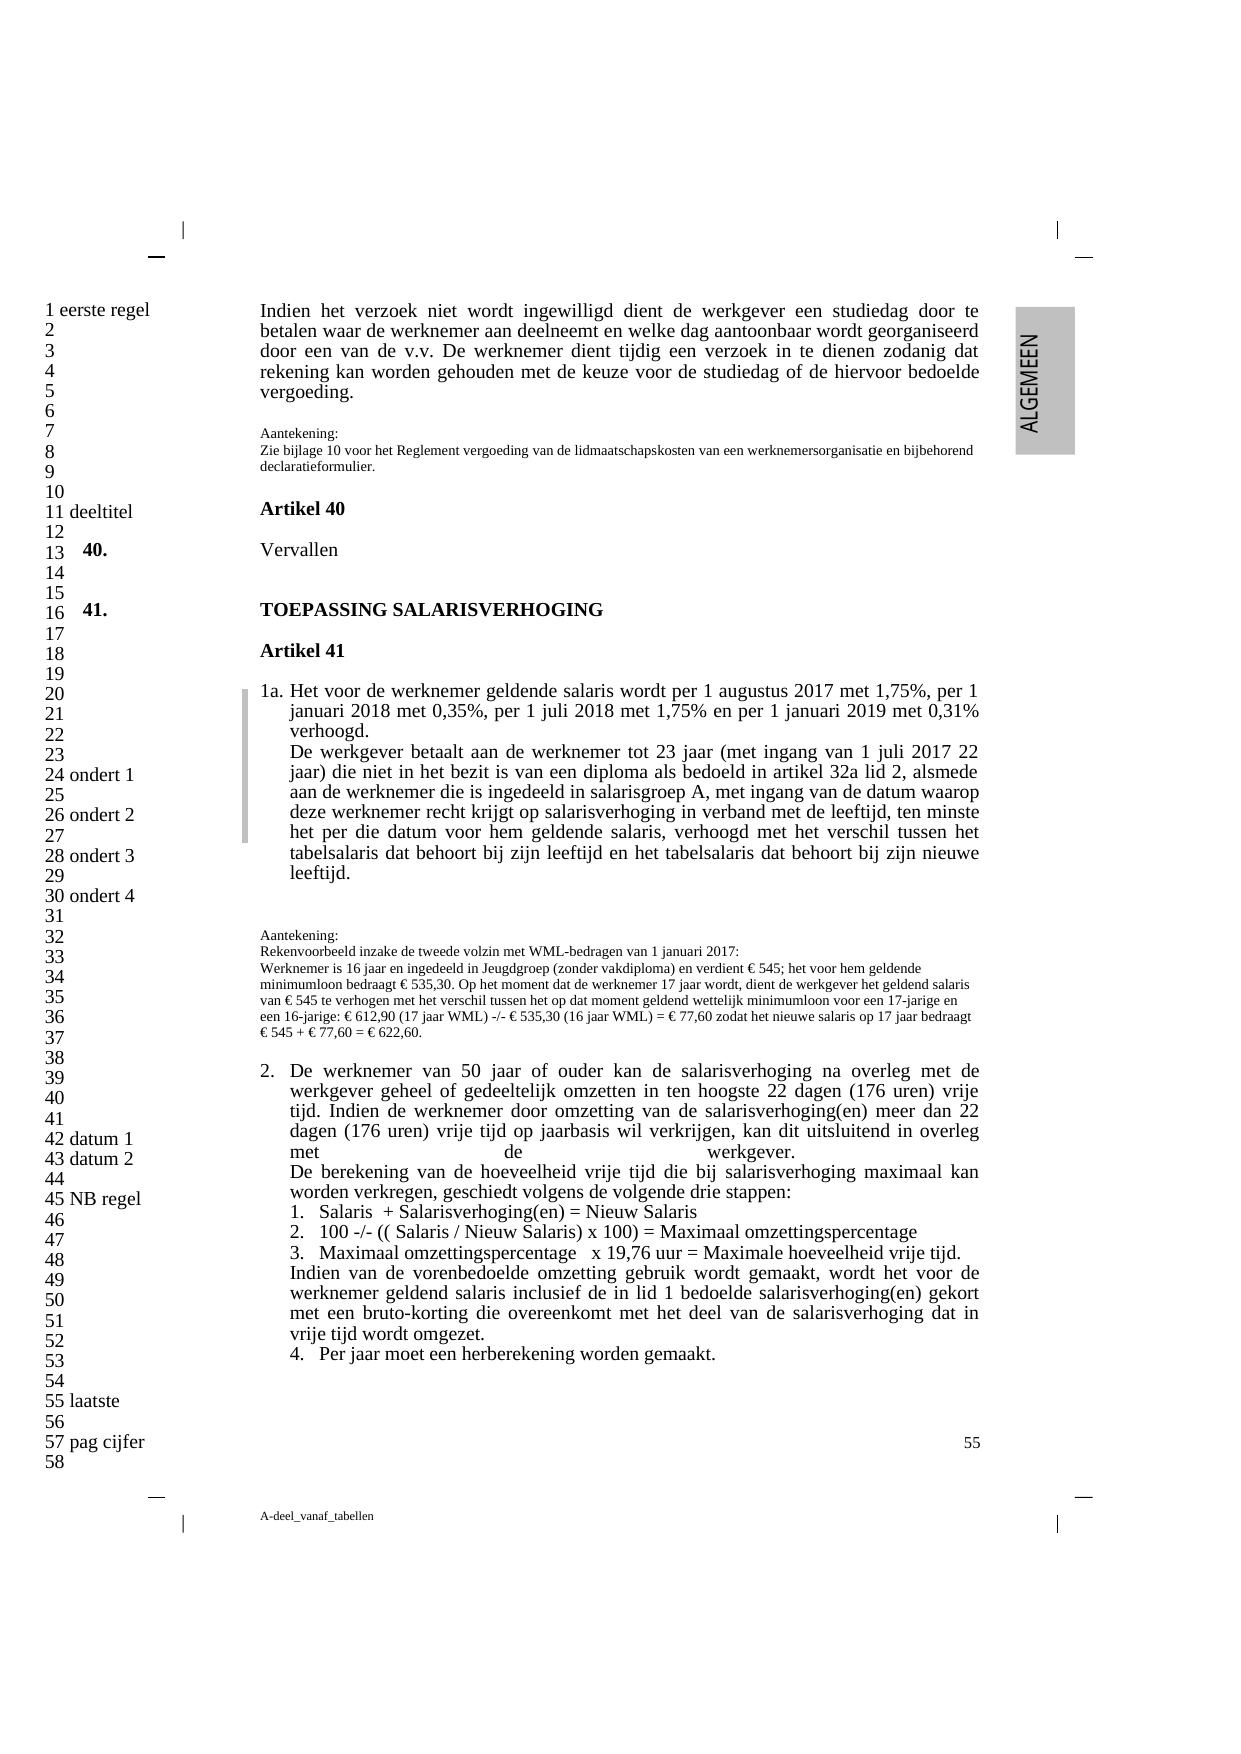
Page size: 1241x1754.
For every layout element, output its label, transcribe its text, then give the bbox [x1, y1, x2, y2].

text 2. De werknemer van 50 jaar of ouder kan de salarisverhoging na overleg met de werkgever geheel of gedeeltelijk omzetten in ten hoogste 22 dagen (176 uren) vrije tijd. Indien de werknemer door omzetting van de salarisverhoging(en) meer dan 22 dagen (176 uren) vrije tijd op jaarbasis wil verkrijgen, kan dit uitsluitend in overleg met de werkgever. De berekening van de hoeveelheid vrije tijd die bij salarisverhoging maximaal kan worden verkregen, geschiedt volgens de volgende drie stappen: [260, 1061, 980, 1202]
text De werkgever betaalt aan de werknemer tot 23 jaar (met ingang van 1 juli 2017 22 jaar) die niet in het bezit is van een diploma als bedoeld in artikel 32a lid 2, alsmede aan de werknemer die is ingedeeld in salarisgroep A, met ingang van de datum waarop deze werknemer recht krijgt op salarisverhoging in verband met de leeftijd, ten minste het per die datum voor hem geldende salaris, verhoogd met het verschil tussen het tabelsalaris dat behoort bij zijn leeftijd en het tabelsalaris dat behoort bij zijn nieuwe leeftijd. [260, 742, 980, 883]
text 40. Vervallen [83, 540, 980, 560]
text Aantekening: [260, 422, 980, 443]
text 3. Maximaal omzettingspercentage x 19,76 uur = Maximale hoeveelheid vrije tijd. [289, 1243, 980, 1263]
text Zie bijlage 10 voor het Reglement vergoeding van de lidmaatschapskosten van een werknemersorganisatie en bijbehorend declaratieformulier. [260, 443, 980, 475]
text 1. Salaris + Salarisverhoging(en) = Nieuw Salaris [289, 1202, 980, 1223]
text Indien van de vorenbedoelde omzetting gebruik wordt gemaakt, wordt het voor de werknemer geldend salaris inclusief de in lid 1 bedoelde salarisverhoging(en) gekort met een bruto-korting die overeenkomt met het deel van de salarisverhoging dat in vrije tijd wordt omgezet. [260, 1263, 980, 1344]
text 2. 100 -/- (( Salaris / Nieuw Salaris) x 100) = Maximaal omzettingspercentage [289, 1223, 980, 1243]
text Rekenvoorbeeld inzake de tweede volzin met WML-bedragen van 1 januari 2017: [260, 944, 980, 960]
text 4. Per jaar moet een herberekening worden gemaakt. [289, 1344, 980, 1364]
text Artikel 41 [260, 641, 980, 661]
text Artikel 40 [260, 499, 980, 519]
text Indien het verzoek niet wordt ingewilligd dient de werkgever een studiedag door te betalen waar de werknemer aan deelneemt en welke dag aantoonbaar wordt georganiseerd door een van de v.v. De werknemer dient tijdig een verzoek in te dienen zodanig dat rekening kan worden gehouden met de keuze voor de studiedag of de hiervoor bedoelde vergoeding. [260, 301, 980, 402]
text 1a. Het voor de werknemer geldende salaris wordt per 1 augustus 2017 met 1,75%, per 1 januari 2018 met 0,35%, per 1 juli 2018 met 1,75% en per 1 januari 2019 met 0,31% verhoogd. [260, 681, 980, 742]
text Aantekening: [260, 924, 980, 944]
text 41. Toepassing salarisverhoging [83, 600, 980, 621]
text Werknemer is 16 jaar en ingedeeld in Jeugdgroep (zonder vakdiploma) en verdient € 545; het voor hem geldende minimumloon bedraagt € 535,30. Op het moment dat de werknemer 17 jaar wordt, dient de werkgever het geldend salaris van € 545 te verhogen met het verschil tussen het op dat moment geldend wettelijk minimumloon voor een 17-jarige en een 16-jarige: € 612,90 (17 jaar WML) -/- € 535,30 (16 jaar WML) = € 77,60 zodat het nieuwe salaris op 17 jaar bedraagt € 545 + € 77,60 = € 622,60. [260, 960, 980, 1041]
